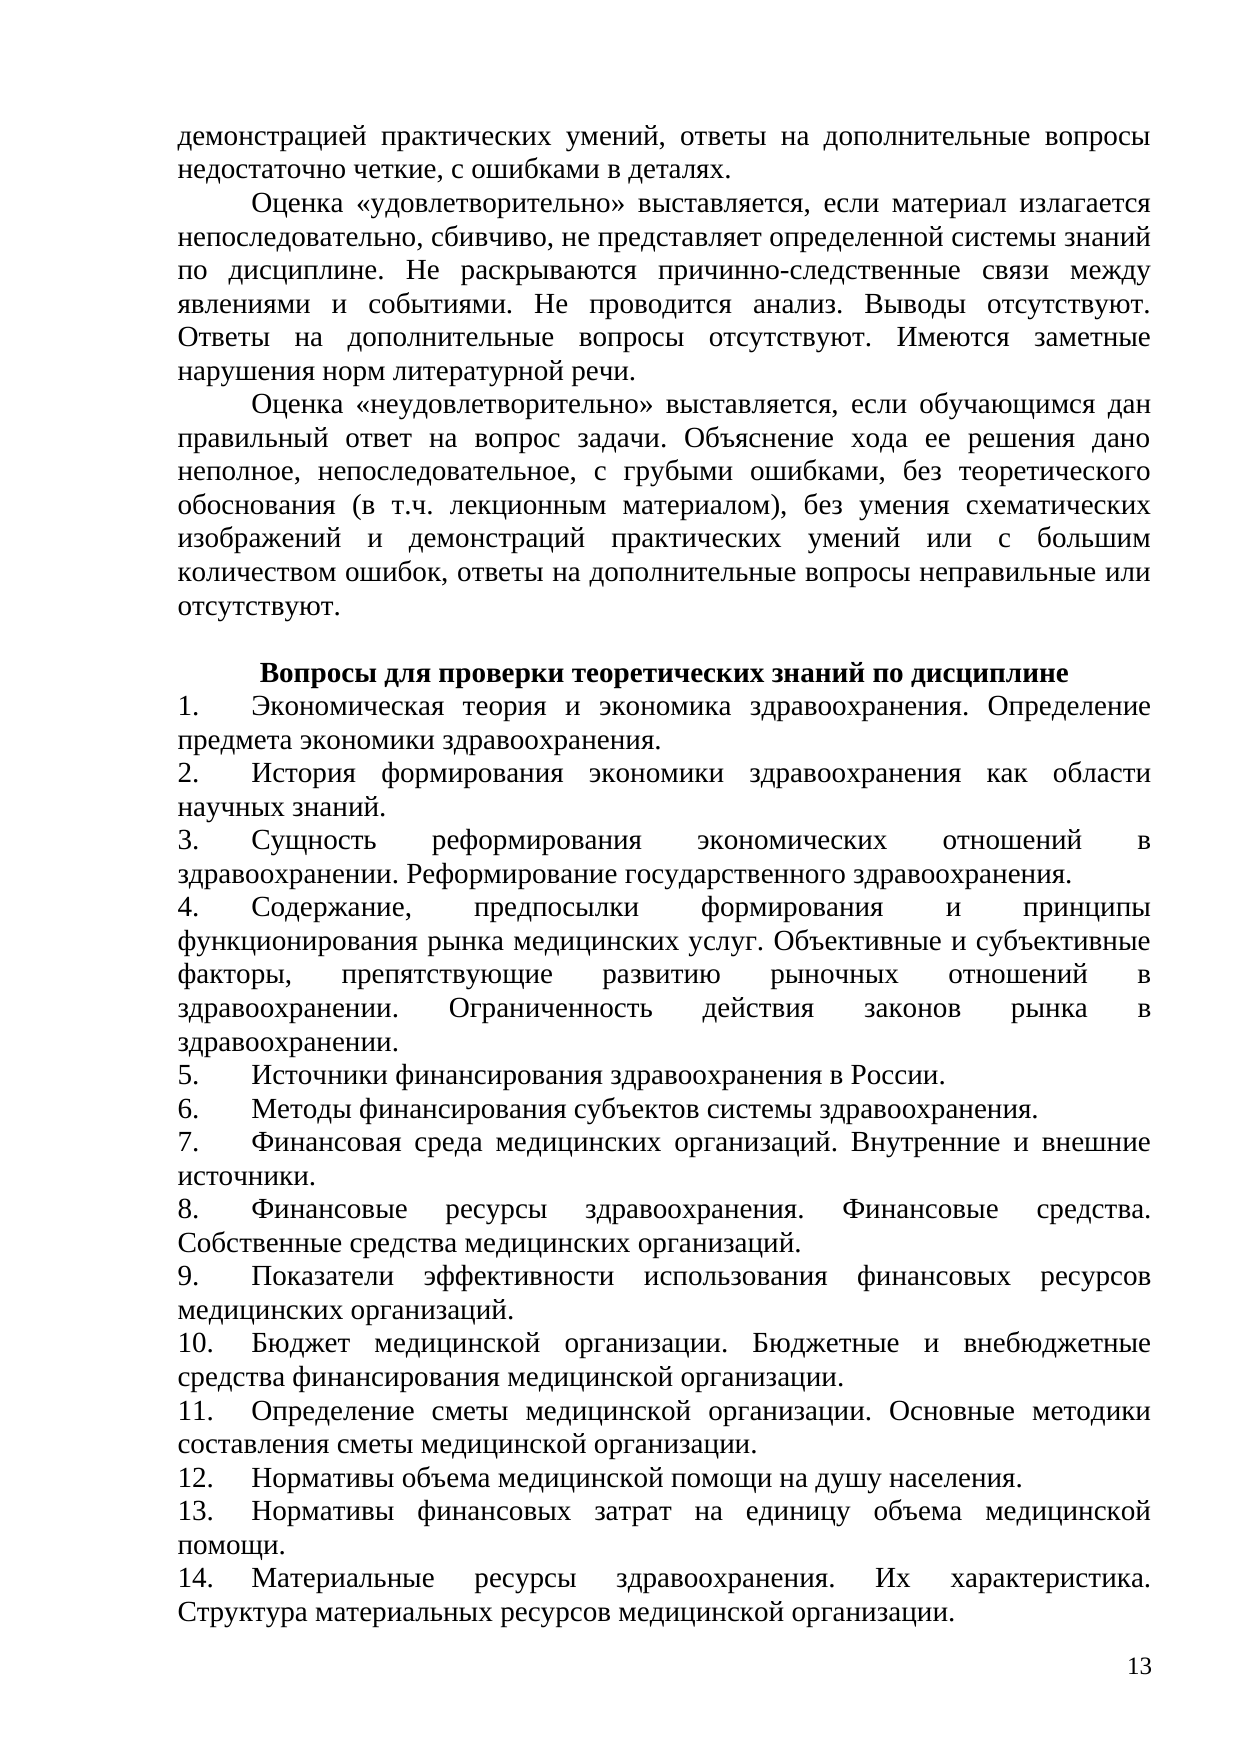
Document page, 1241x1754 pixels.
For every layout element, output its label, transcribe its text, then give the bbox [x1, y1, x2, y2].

list Экономическая теория и экономика здравоохранения. Определение предмета экономики здравоохранения. [177, 688, 1152, 755]
list Материальные ресурсы здравоохранения. Их характеристика. Структура материальных ресурсов медицинской организации. [177, 1560, 1152, 1627]
list Нормативы объема медицинской помощи на душу населения. [177, 1460, 1152, 1493]
list Нормативы финансовых затрат на единицу объема медицинской помощи. [177, 1493, 1152, 1560]
list Бюджет медицинской организации. Бюджетные и внебюджетные средства финансирования медицинской организации. [177, 1326, 1152, 1393]
list Сущность реформирования экономических отношений в здравоохранении. Реформирование государственного здравоохранения. [177, 822, 1152, 889]
text Оценка «удовлетворительно» выставляется, если материал излагается непоследовательно, сбивчиво, не представляет определенной системы знаний по дисциплине. Не раскрываются причинно-следственные связи между явлениями и событиями. Не проводится анализ. Выводы отсутствуют. Ответы на дополнительные вопросы отсутствуют. Имеются заметные нарушения норм литературной речи. [177, 185, 1152, 386]
list Содержание, предпосылки формирования и принципы функционирования рынка медицинских услуг. Объективные и субъективные факторы, препятствующие развитию рыночных отношений в здравоохранении. Ограниченность действия законов рынка в здравоохранении. [177, 889, 1152, 1057]
list Показатели эффективности использования финансовых ресурсов медицинских организаций. [177, 1258, 1152, 1326]
list Методы финансирования субъектов системы здравоохранения. [177, 1091, 1152, 1124]
list История формирования экономики здравоохранения как области научных знаний. [177, 755, 1152, 822]
list Финансовая среда медицинских организаций. Внутренние и внешние источники. [177, 1124, 1152, 1191]
list Источники финансирования здравоохранения в России. [177, 1057, 1152, 1091]
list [177, 118, 1152, 185]
list Вопросы для проверки теоретических знаний по дисциплине [177, 655, 1152, 688]
list Определение сметы медицинской организации. Основные методики составления сметы медицинской организации. [177, 1393, 1152, 1460]
list Оценка «неудовлетворительно» выставляется, если обучающимся дан правильный ответ на вопрос задачи. Объяснение хода ее решения дано неполное, непоследовательное, с грубыми ошибками, без теоретического обоснования (в т.ч. лекционным материалом), без умения схематических изображений и демонстраций практических умений или с большим количеством ошибок, ответы на дополнительные вопросы неправильные или отсутствуют. [177, 386, 1152, 621]
list Финансовые ресурсы здравоохранения. Финансовые средства. Собственные средства медицинских организаций. [177, 1191, 1152, 1258]
